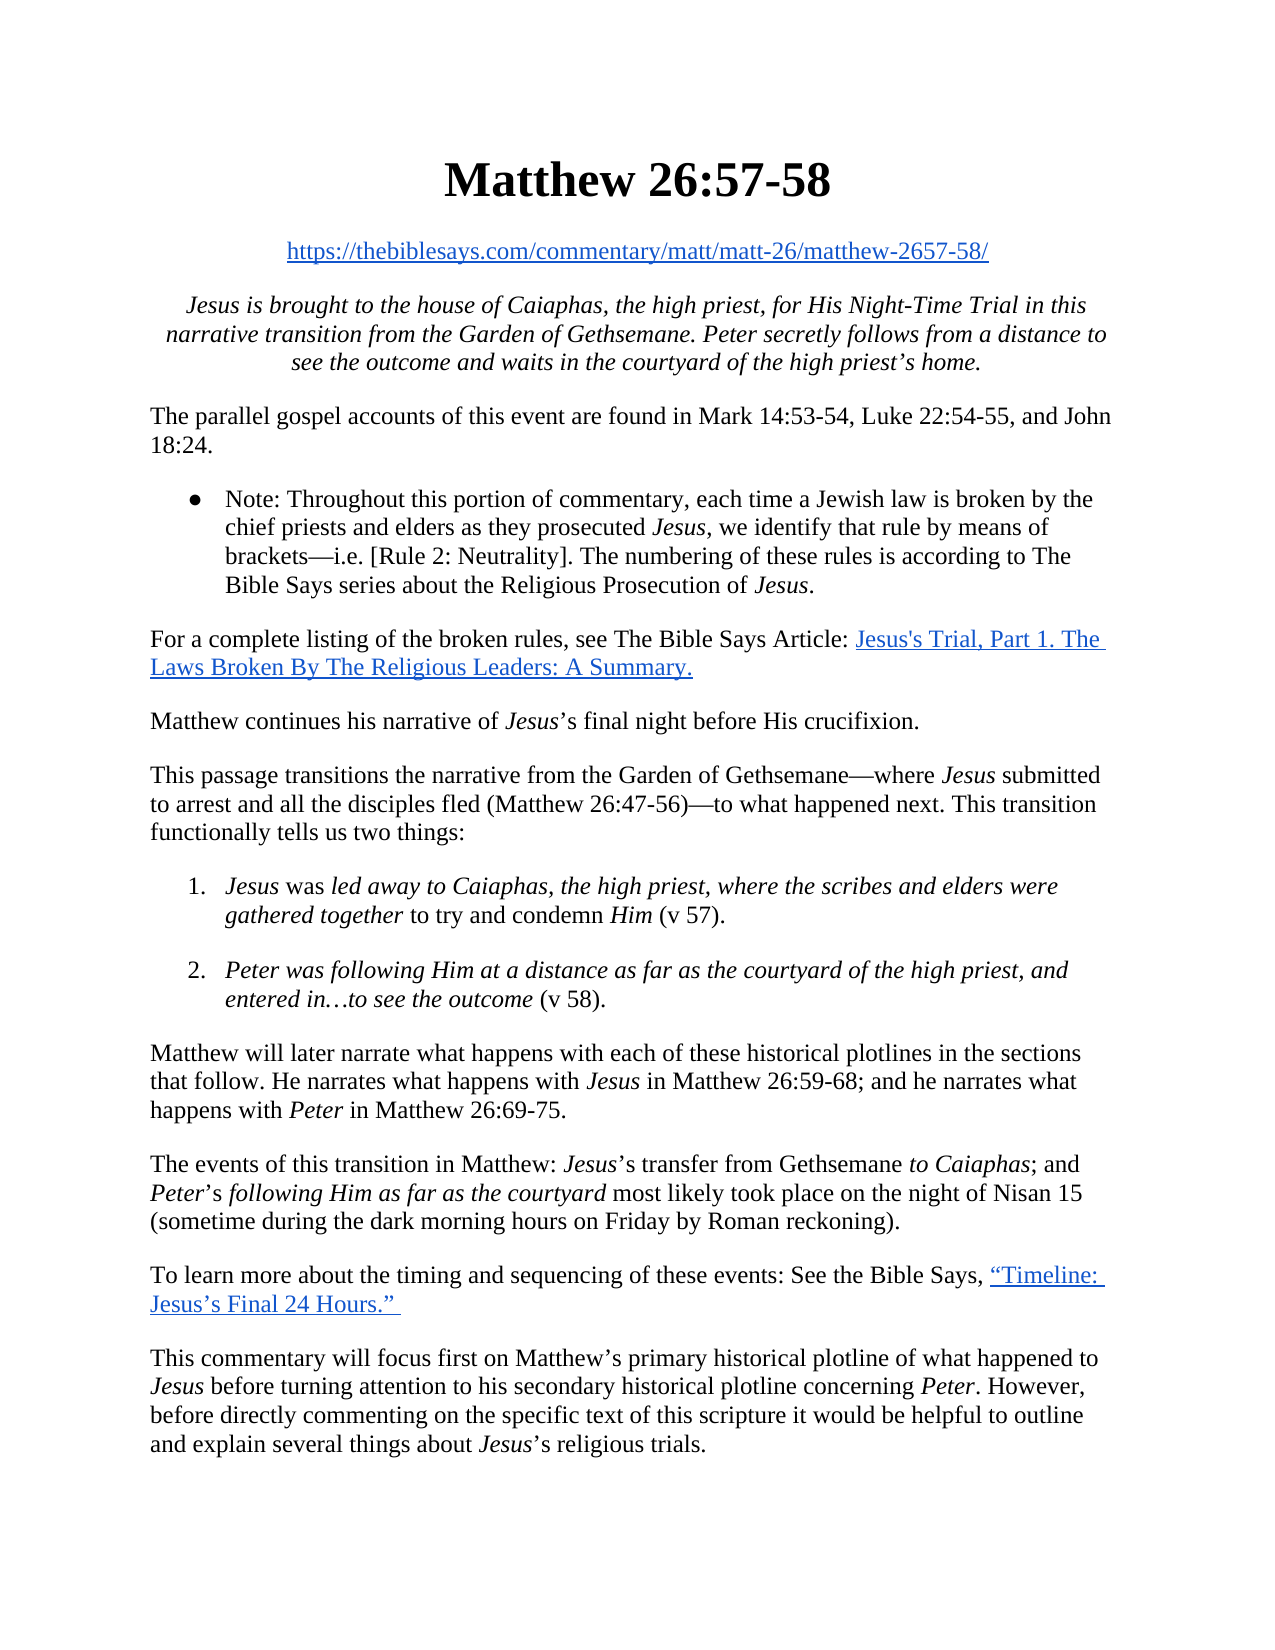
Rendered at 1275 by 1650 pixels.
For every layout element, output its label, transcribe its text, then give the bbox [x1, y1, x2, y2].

list Peter was following Him at a distance as far as the courtyard of the high priest, and entered in…to see the outcome (v 58). [187, 955, 1125, 1013]
text To learn more about the timing and sequencing of these events: See the Bible Says, “Timeline: Jesus’s Final 24 Hours.” [150, 1260, 1125, 1318]
list Jesus was led away to Caiaphas, the high priest, where the scribes and elders were gathered together to try and condemn Him (v 57). [187, 871, 1125, 955]
text This passage transitions the narrative from the Garden of Gethsemane—where Jesus submitted to arrest and all the disciples fled (Matthew 26:47-56)—to what happened next. This transition functionally tells us two things: [150, 760, 1125, 846]
text Jesus is brought to the house of Caiaphas, the high priest, for His Night-Time Trial in this narrative transition from the Garden of Gethsemane. Peter secretly follows from a distance to see the outcome and waits in the courtyard of the high priest’s home. [150, 290, 1125, 376]
text Matthew will later narrate what happens with each of these historical plotlines in the sections that follow. He narrates what happens with Jesus in Matthew 26:59-68; and he narrates what happens with Peter in Matthew 26:69-75. [150, 1038, 1125, 1124]
text Matthew 26:57-58 [150, 150, 1125, 207]
text For a complete listing of the broken rules, see The Bible Says Article: Jesus's Trial, Part 1. The Laws Broken By The Religious Leaders: A Summary. [150, 624, 1125, 681]
text The parallel gospel accounts of this event are found in Mark 14:53-54, Luke 22:54-55, and John 18:24. [150, 401, 1125, 459]
text Matthew continues his narrative of Jesus’s final night before His crucifixion. [150, 706, 1125, 735]
text This commentary will focus first on Matthew’s primary historical plotline of what happened to Jesus before turning attention to his secondary historical plotline concerning Peter. However, before directly commenting on the specific text of this scripture it would be helpful to outline and explain several things about Jesus’s religious trials. [150, 1343, 1125, 1458]
text The events of this transition in Matthew: Jesus’s transfer from Gethsemane to Caiaphas; and Peter’s following Him as far as the courtyard most likely took place on the night of Nisan 15 (sometime during the dark morning hours on Friday by Roman reckoning). [150, 1149, 1125, 1235]
text https://thebiblesays.com/commentary/matt/matt-26/matthew-2657-58/ [150, 236, 1125, 265]
list Note: Throughout this portion of commentary, each time a Jewish law is broken by the chief priests and elders as they prosecuted Jesus, we identify that rule by means of brackets—i.e. [Rule 2: Neutrality]. The numbering of these rules is according to The Bible Says series about the Religious Prosecution of Jesus. [187, 484, 1125, 599]
